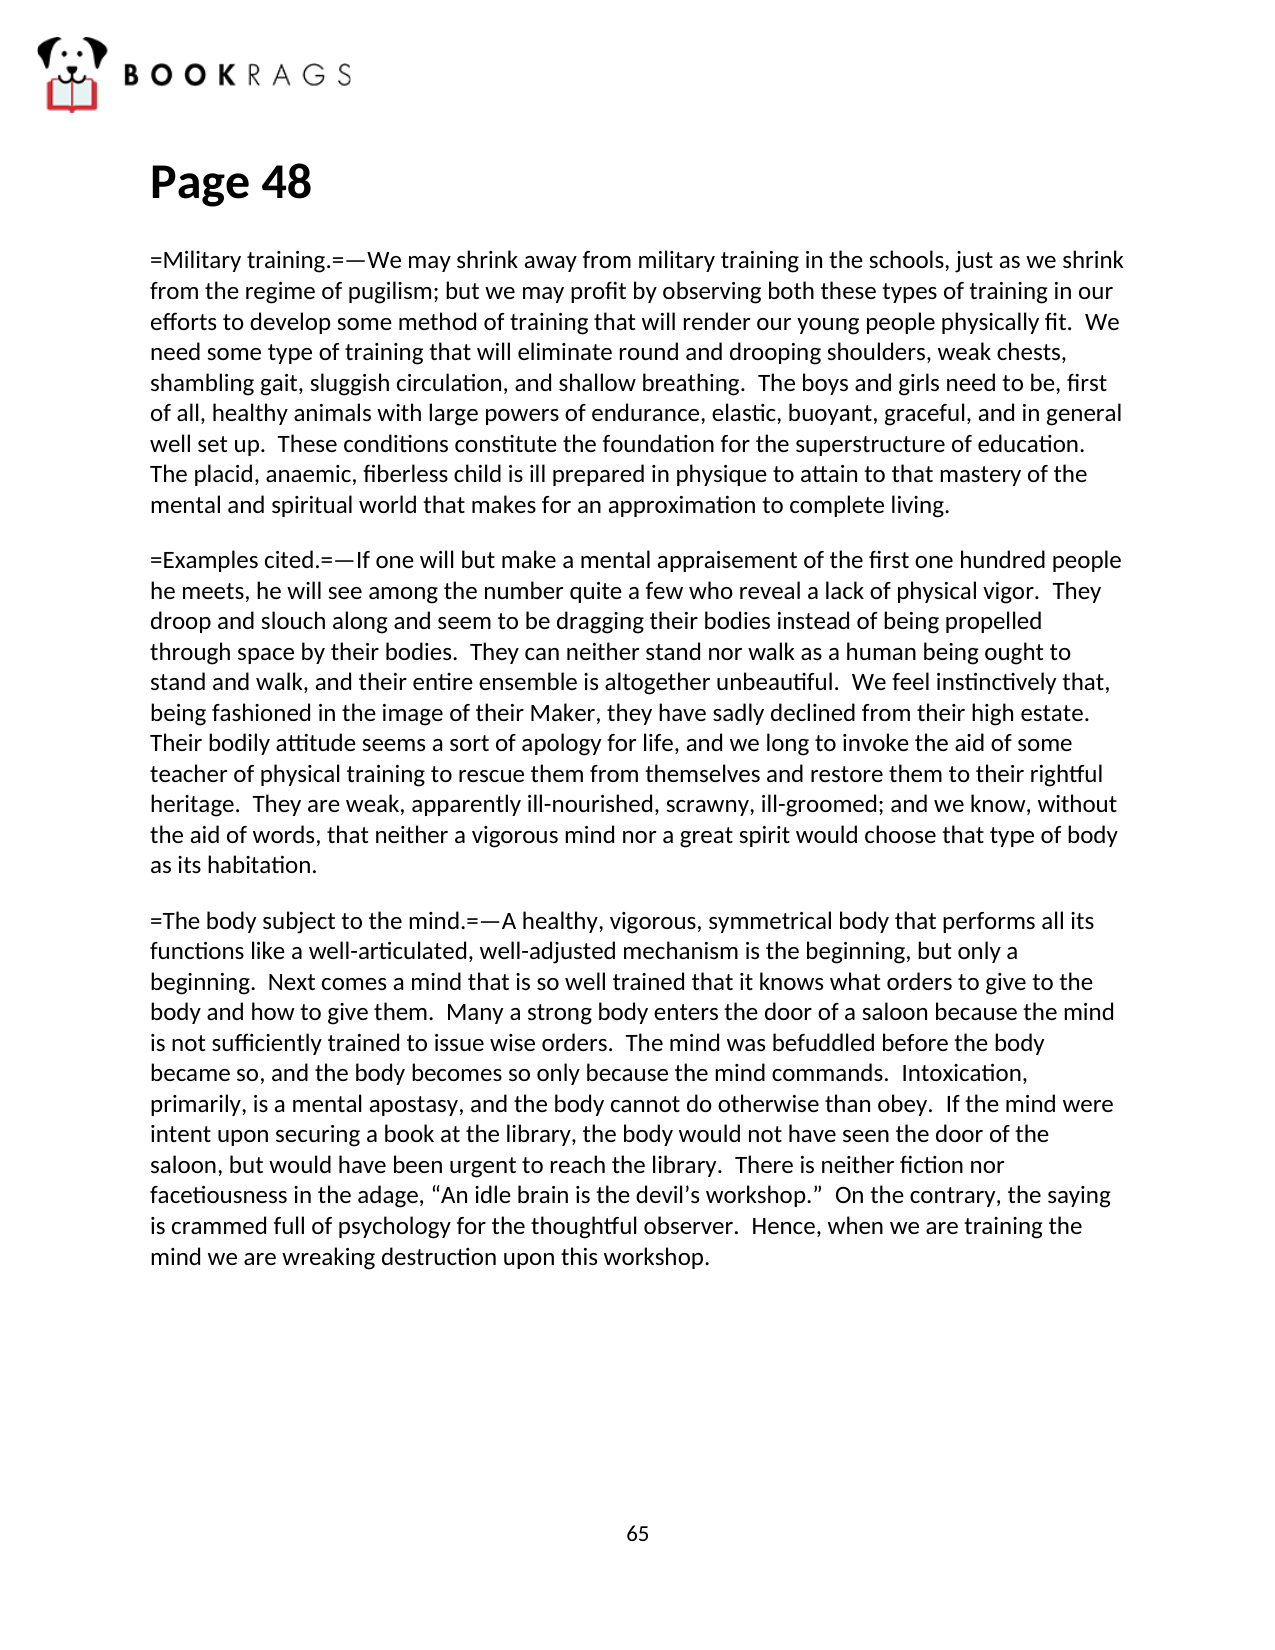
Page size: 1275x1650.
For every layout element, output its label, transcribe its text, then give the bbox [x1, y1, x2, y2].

text =Military training.=—­We may shrink away from military training in the schools, just as we shrink from the regime of pugilism; but we may profit by observing both these types of training in our efforts to develop some method of training that will render our young people physically fit. We need some type of training that will eliminate round and drooping shoulders, weak chests, shambling gait, sluggish circulation, and shallow breathing. The boys and girls need to be, first of all, healthy animals with large powers of endurance, elastic, buoyant, graceful, and in general well set up. These conditions constitute the foundation for the superstructure of education. The placid, anaemic, fiberless child is ill prepared in physique to attain to that mastery of the mental and spiritual world that makes for an approximation to complete living. [150, 244, 1125, 519]
text =The body subject to the mind.=—­A healthy, vigorous, symmetrical body that performs all its functions like a well-articulated, well-adjusted mechanism is the beginning, but only a beginning. Next comes a mind that is so well trained that it knows what orders to give to the body and how to give them. Many a strong body enters the door of a saloon because the mind is not sufficiently trained to issue wise orders. The mind was befuddled before the body became so, and the body becomes so only because the mind commands. Intoxication, primarily, is a mental apostasy, and the body cannot do otherwise than obey. If the mind were intent upon securing a book at the library, the body would not have seen the door of the saloon, but would have been urgent to reach the library. There is neither fiction nor facetiousness in the adage, “An idle brain is the devil’s workshop.” On the contrary, the saying is crammed full of psychology for the thoughtful observer. Hence, when we are training the mind we are wreaking destruction upon this workshop. [150, 905, 1125, 1271]
picture [37, 37, 351, 113]
text Page 48 [150, 150, 1125, 211]
text =Examples cited.=—­If one will but make a mental appraisement of the first one hundred people he meets, he will see among the number quite a few who reveal a lack of physical vigor. They droop and slouch along and seem to be dragging their bodies instead of being propelled through space by their bodies. They can neither stand nor walk as a human being ought to stand and walk, and their entire ensemble is altogether unbeautiful. We feel instinctively that, being fashioned in the image of their Maker, they have sadly declined from their high estate. Their bodily attitude seems a sort of apology for life, and we long to invoke the aid of some teacher of physical training to rescue them from themselves and restore them to their rightful heritage. They are weak, apparently ill-nourished, scrawny, ill-groomed; and we know, without the aid of words, that neither a vigorous mind nor a great spirit would choose that type of body as its habitation. [150, 544, 1125, 880]
